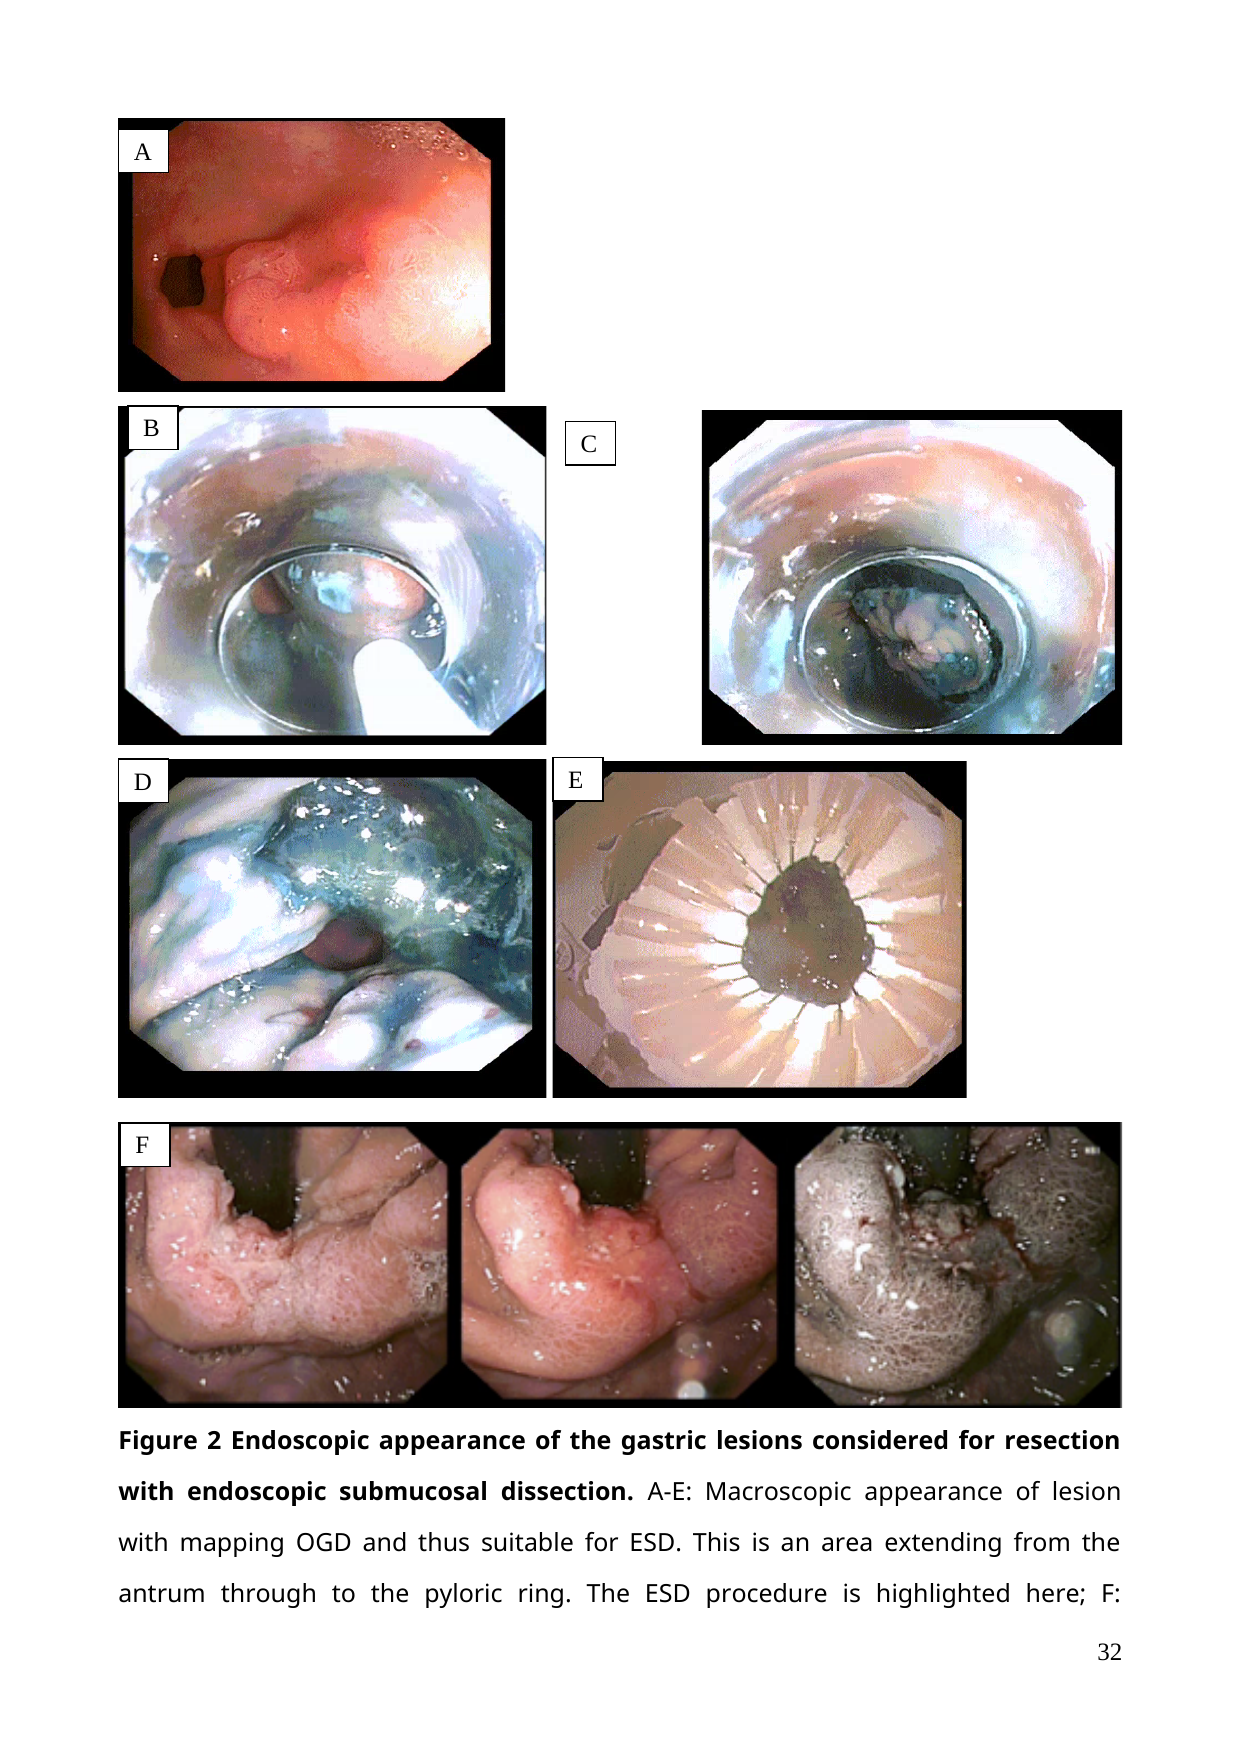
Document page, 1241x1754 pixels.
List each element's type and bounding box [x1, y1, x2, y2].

picture [118, 406, 547, 745]
picture [552, 761, 967, 1098]
picture [118, 1122, 1123, 1408]
text [118, 1422, 1122, 1609]
picture [118, 118, 506, 392]
picture [701, 410, 1123, 745]
picture [118, 759, 547, 1098]
